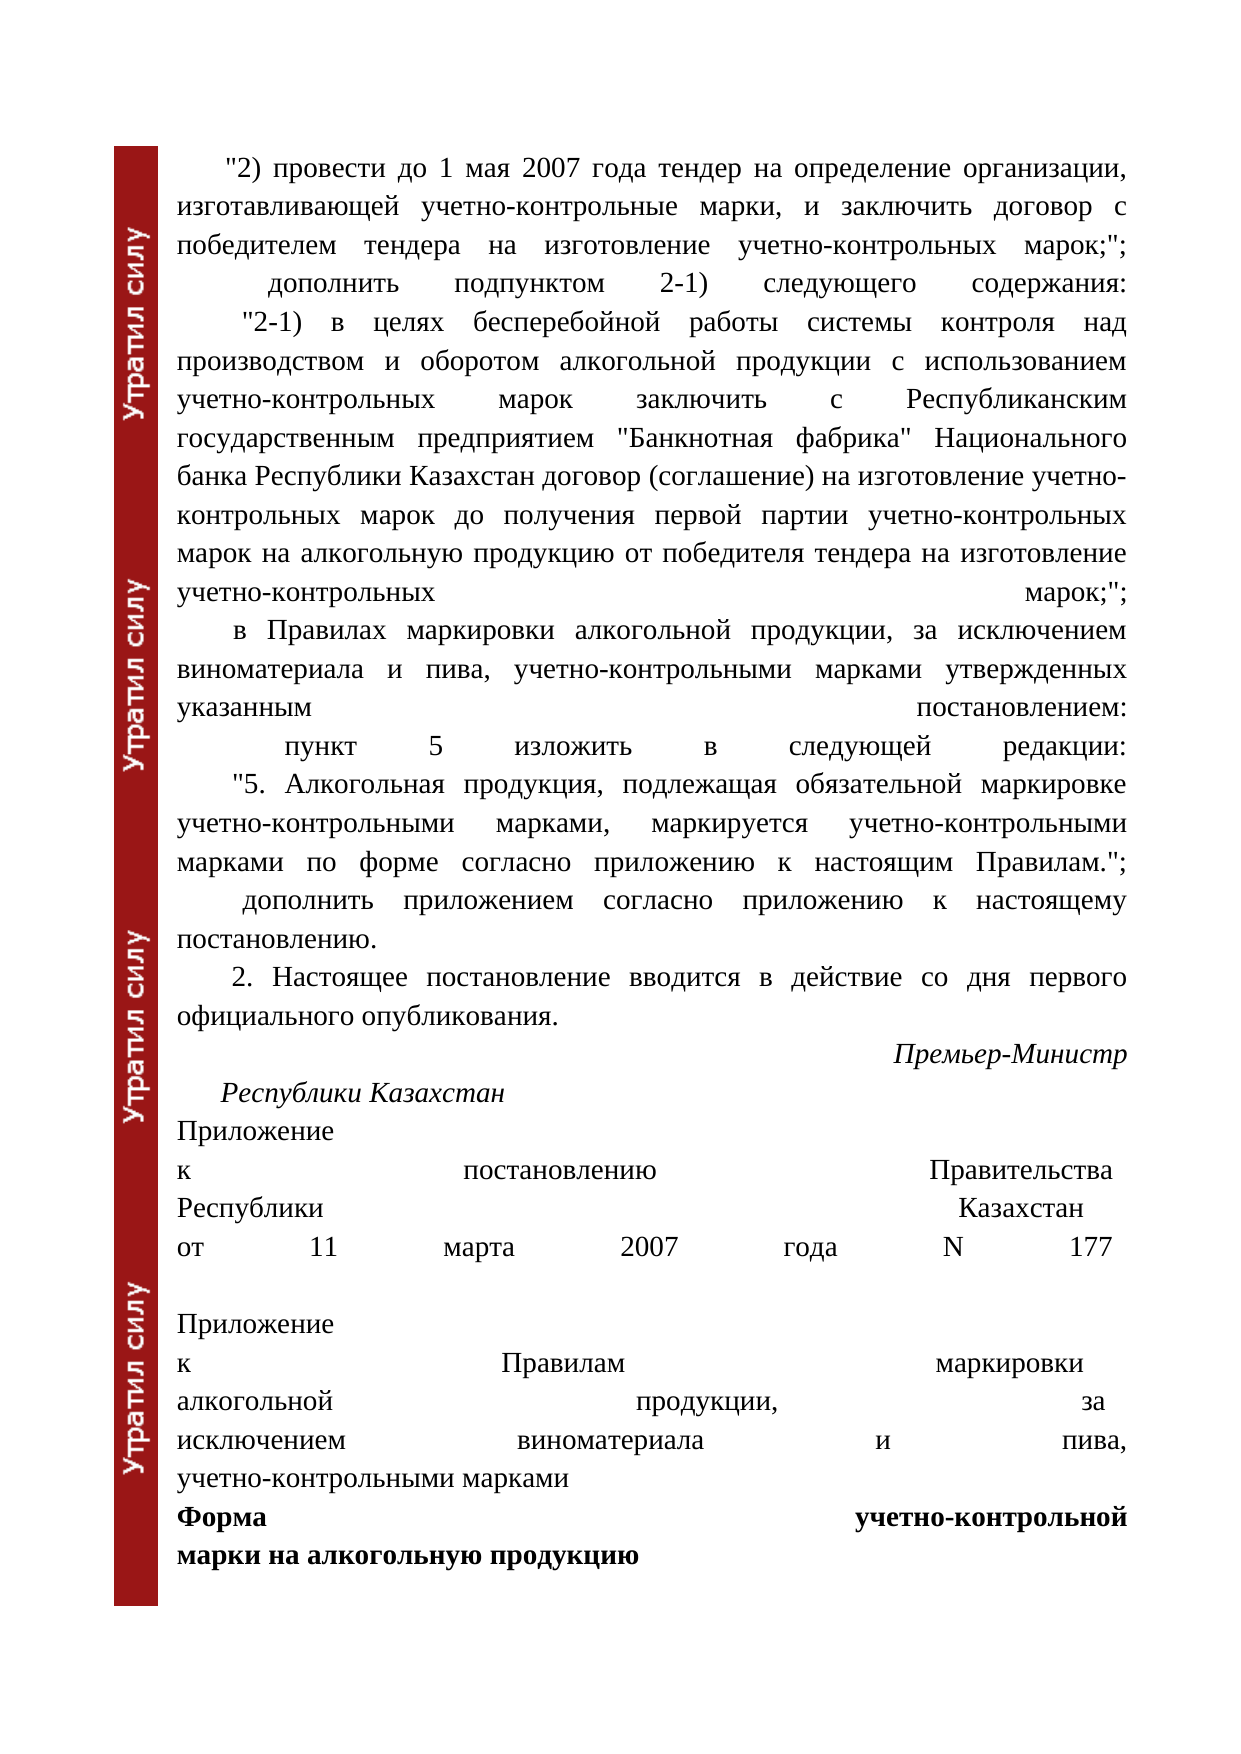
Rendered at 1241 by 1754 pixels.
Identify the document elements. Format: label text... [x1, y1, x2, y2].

picture [114, 146, 158, 150]
picture [114, 1571, 158, 1606]
text Премьер-Министр Республики Казахстан [112, 1036, 1128, 1108]
picture [114, 1494, 158, 1499]
picture [114, 954, 158, 959]
text Приложение к постановлению Правительства Республики Казахстан от 11 марта 2007 года N 177 Приложение к Правилам маркировки алкогольной продукции, за исключением виноматериала и пива, учетно-контрольными марками [112, 1113, 1128, 1494]
picture [114, 1108, 158, 1113]
text Форма учетно-контрольной марки на алкогольную продукцию [112, 1499, 1128, 1571]
text 2. Настоящее постановление вводится в действие со дня первого официального опубликования. [112, 959, 1128, 1031]
picture [114, 1031, 158, 1036]
